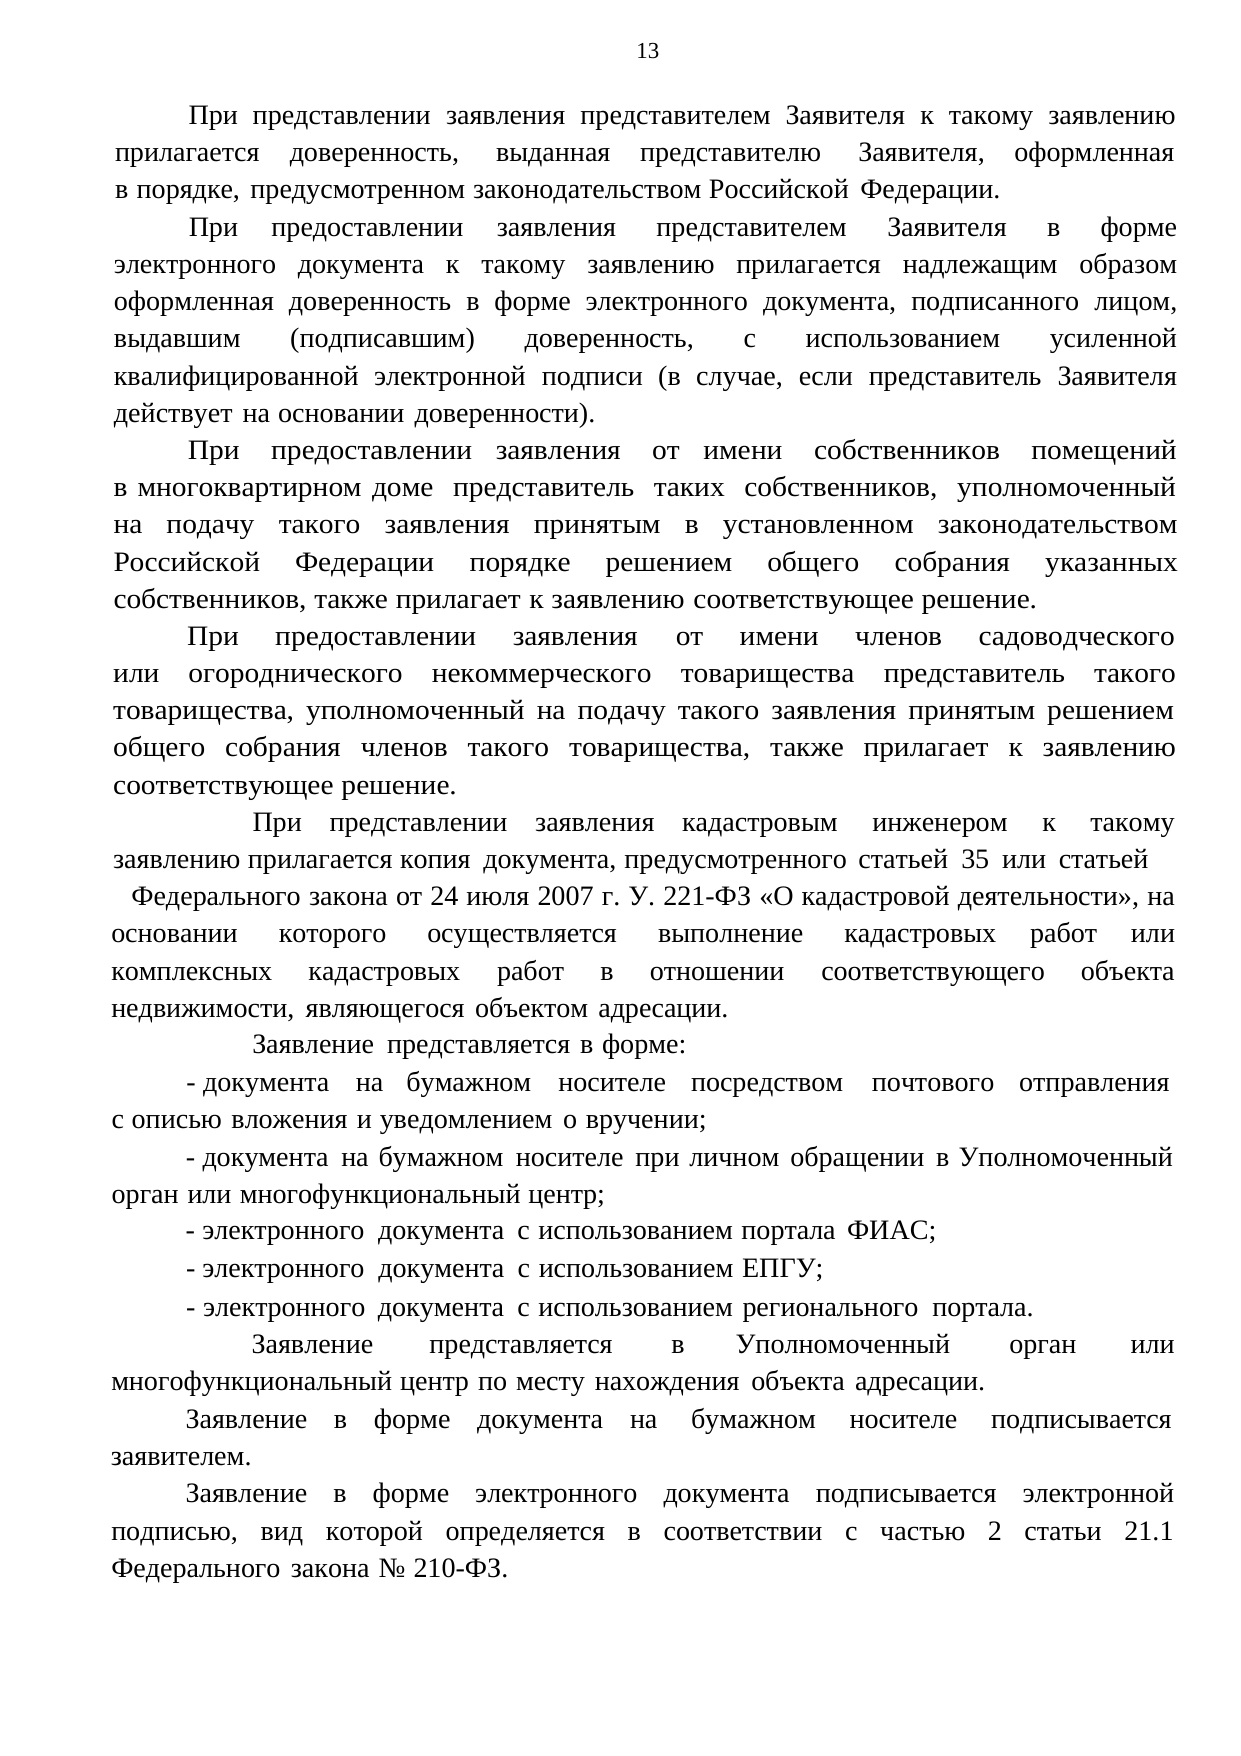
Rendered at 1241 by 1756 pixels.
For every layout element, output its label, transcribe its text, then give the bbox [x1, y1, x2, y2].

list Заявление представляется в Уполномоченный орган или многофункциональный центр по месту нахождения объекта адресации. [111, 1327, 1175, 1397]
list Заявление представляется в форме: [186, 1028, 1190, 1060]
text Заявление в форме документа на бумажном носителе подписывается заявителем. [111, 1402, 1172, 1471]
list электронного документа с использованием портала ФИАС; [185, 1214, 1190, 1246]
text При предоставлении заявления представителем Заявителя в форме электронного документа к такому заявлению прилагается надлежащим образом оформленная доверенность в форме электронного документа, подписанного лицом, выдавшим (подписавшим) доверенность, с использованием усиленной квалифицированной электронной подписи (в случае, если представитель Заявителя действует на основании доверенности). [114, 210, 1177, 428]
list электронного документа с использованием регионального портала. [186, 1290, 1190, 1322]
list Федерального закона от 24 июля 2007 г. У. 221-ФЗ «О кадастровой деятельности», на основании которого осуществляется выполнение кадастровых работ или комплексных кадастровых работ в отношении соответствующего объекта недвижимости, являющегося объектом адресации. [111, 879, 1175, 1023]
list При представлении заявления кадастровым инженером к такому заявлению прилагается копия документа, предусмотренного статьей 35 или статьей [113, 805, 1175, 874]
text При предоставлении заявления от имени собственников помещений в многоквартирном доме представитель таких собственников, уполномоченный на подачу такого заявления принятым в установленном законодательством Российской Федерации порядке решением общего собрания указанных собственников, также прилагает к заявлению соответствующее решение. [113, 433, 1178, 614]
list документа на бумажном носителе при личном обращении в Уполномоченный орган или многофункциональный центр; [111, 1139, 1176, 1209]
list документа на бумажном носителе посредством почтового отправления с описью вложения и уведомлением о вручении; [111, 1065, 1174, 1135]
text При предоставлении заявления от имени членов садоводческого или огороднического некоммерческого товарищества представитель такого товарищества, уполномоченный на подачу такого заявления принятым решением общего собрания членов такого товарищества, также прилагает к заявлению соответствующее решение. [113, 619, 1176, 800]
list электронного документа с использованием ЕПГУ; [186, 1251, 1190, 1284]
text При представлении заявления представителем Заявителя к такому заявлению прилагается доверенность, выданная представителю Заявителя, оформленная в порядке, предусмотренном законодательством Российской Федерации. [115, 98, 1176, 204]
text Заявление в форме электронного документа подписывается электронной подписью, вид которой определяется в соответствии с частью 2 статьи 21.1 Федерального закона № 210-ФЗ. [111, 1476, 1174, 1583]
